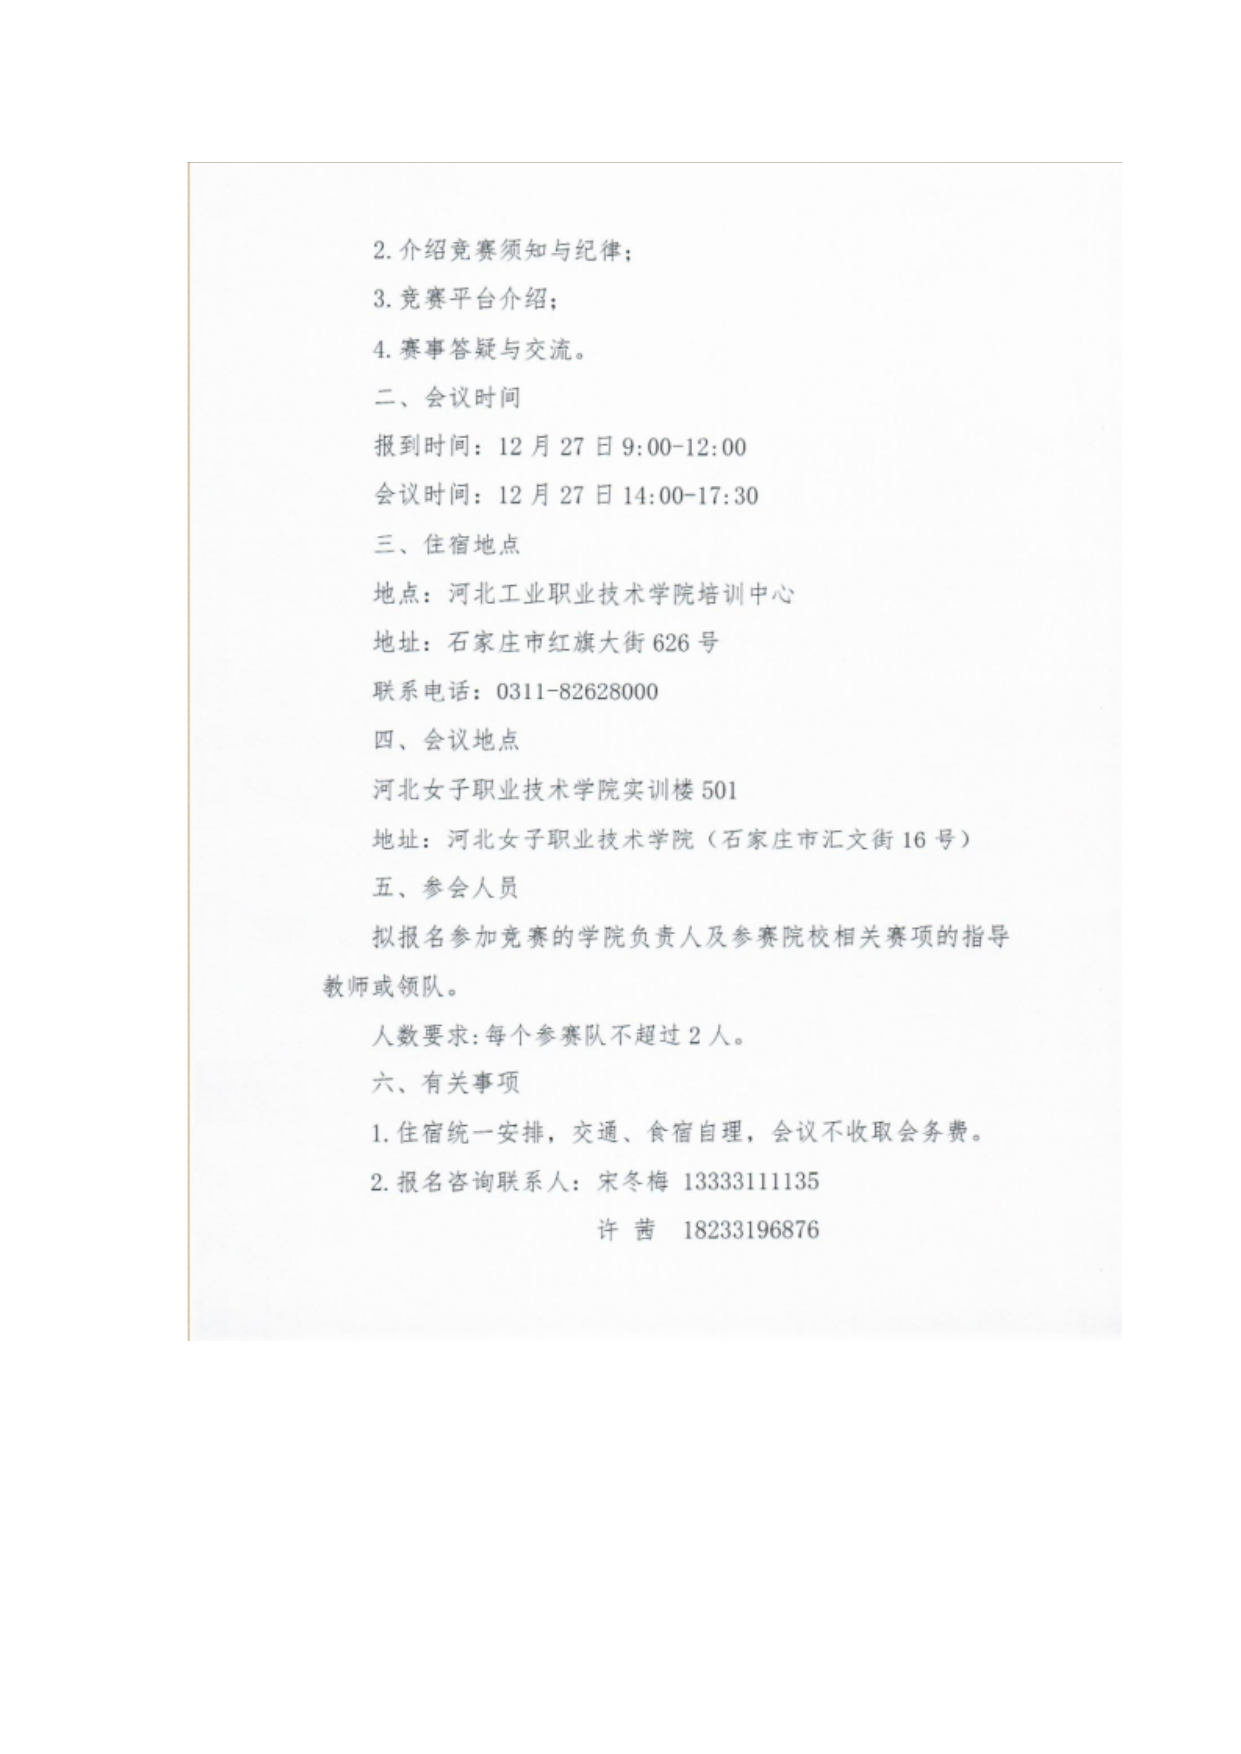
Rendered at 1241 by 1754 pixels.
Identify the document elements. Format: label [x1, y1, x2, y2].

picture [187, 162, 1122, 1341]
